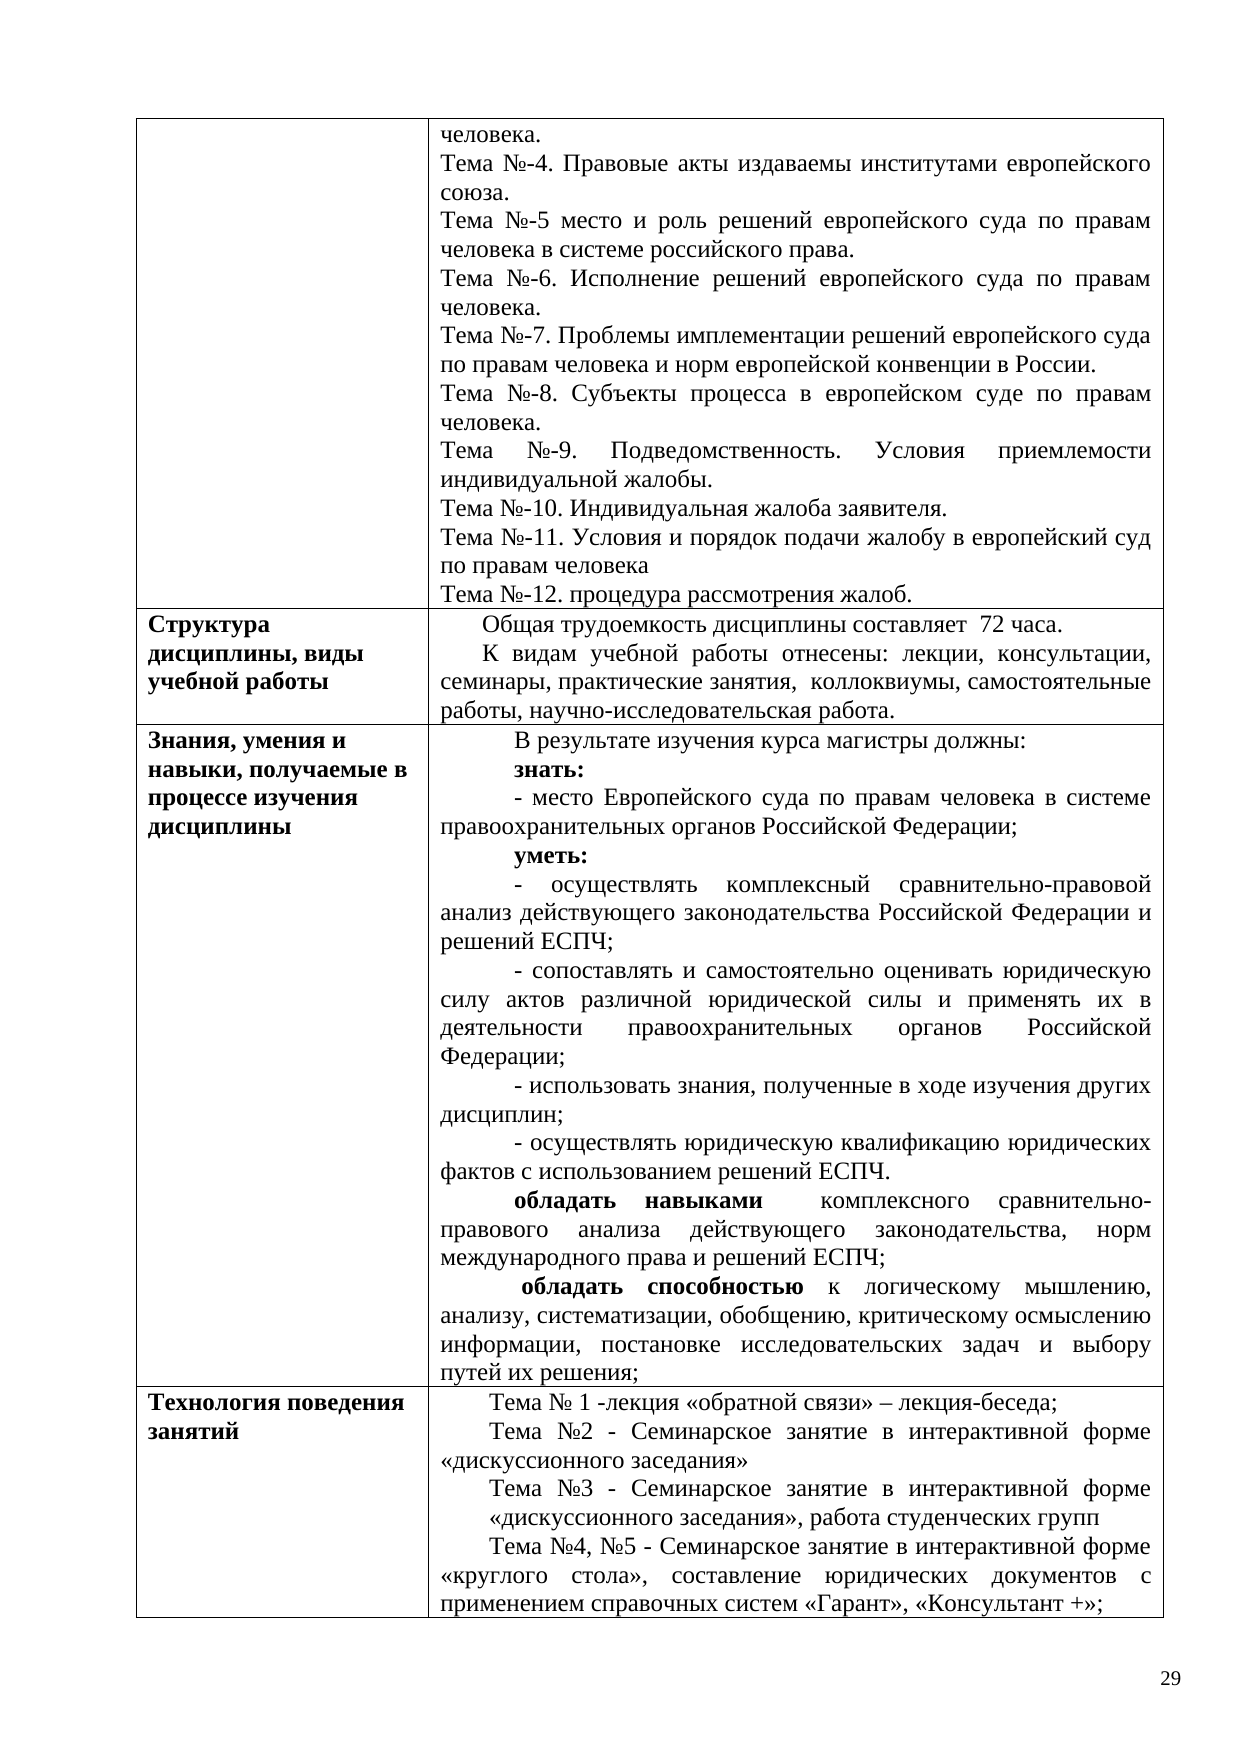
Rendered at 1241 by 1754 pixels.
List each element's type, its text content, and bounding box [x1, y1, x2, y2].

table_cell В результате изучения курса магистры должны: знать: - место Европейского суда по правам человека в системе правоохранительных органов Российской Федерации; уметь: - осуществлять комплексный сравнительно-правовой анализ действующего законодательства Российской Федерации и решений ЕСПЧ; - сопоставлять и самостоятельно оценивать юридическую силу актов различной юридической силы и применять их в деятельности правоохранительных органов Российской Федерации; - использовать знания, полученные в ходе изучения других дисциплин; - осуществлять юридическую квалификацию юридических фактов с использованием решений ЕСПЧ. обладать навыками комплексного сравнительно-правового анализа действующего законодательства, норм международного права и решений ЕСПЧ; обладать способностью к логическому мышлению, анализу, систематизации, обобщению, критическому осмыслению информации, постановке исследовательских задач и выбору путей их решения; [429, 725, 1163, 1386]
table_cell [137, 119, 428, 608]
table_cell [429, 119, 1163, 608]
table_cell Общая трудоемкость дисциплины составляет 72 часа. К видам учебной работы отнесены: лекции, консультации, семинары, практические занятия, коллоквиумы, самостоятельные работы, научно-исследовательская работа. [429, 609, 1163, 724]
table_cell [137, 1387, 428, 1617]
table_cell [429, 1387, 1163, 1617]
table_cell Структура дисциплины, виды учебной работы [137, 609, 428, 724]
table_cell Знания, умения и навыки, получаемые в процессе изучения дисциплины [137, 725, 428, 1386]
